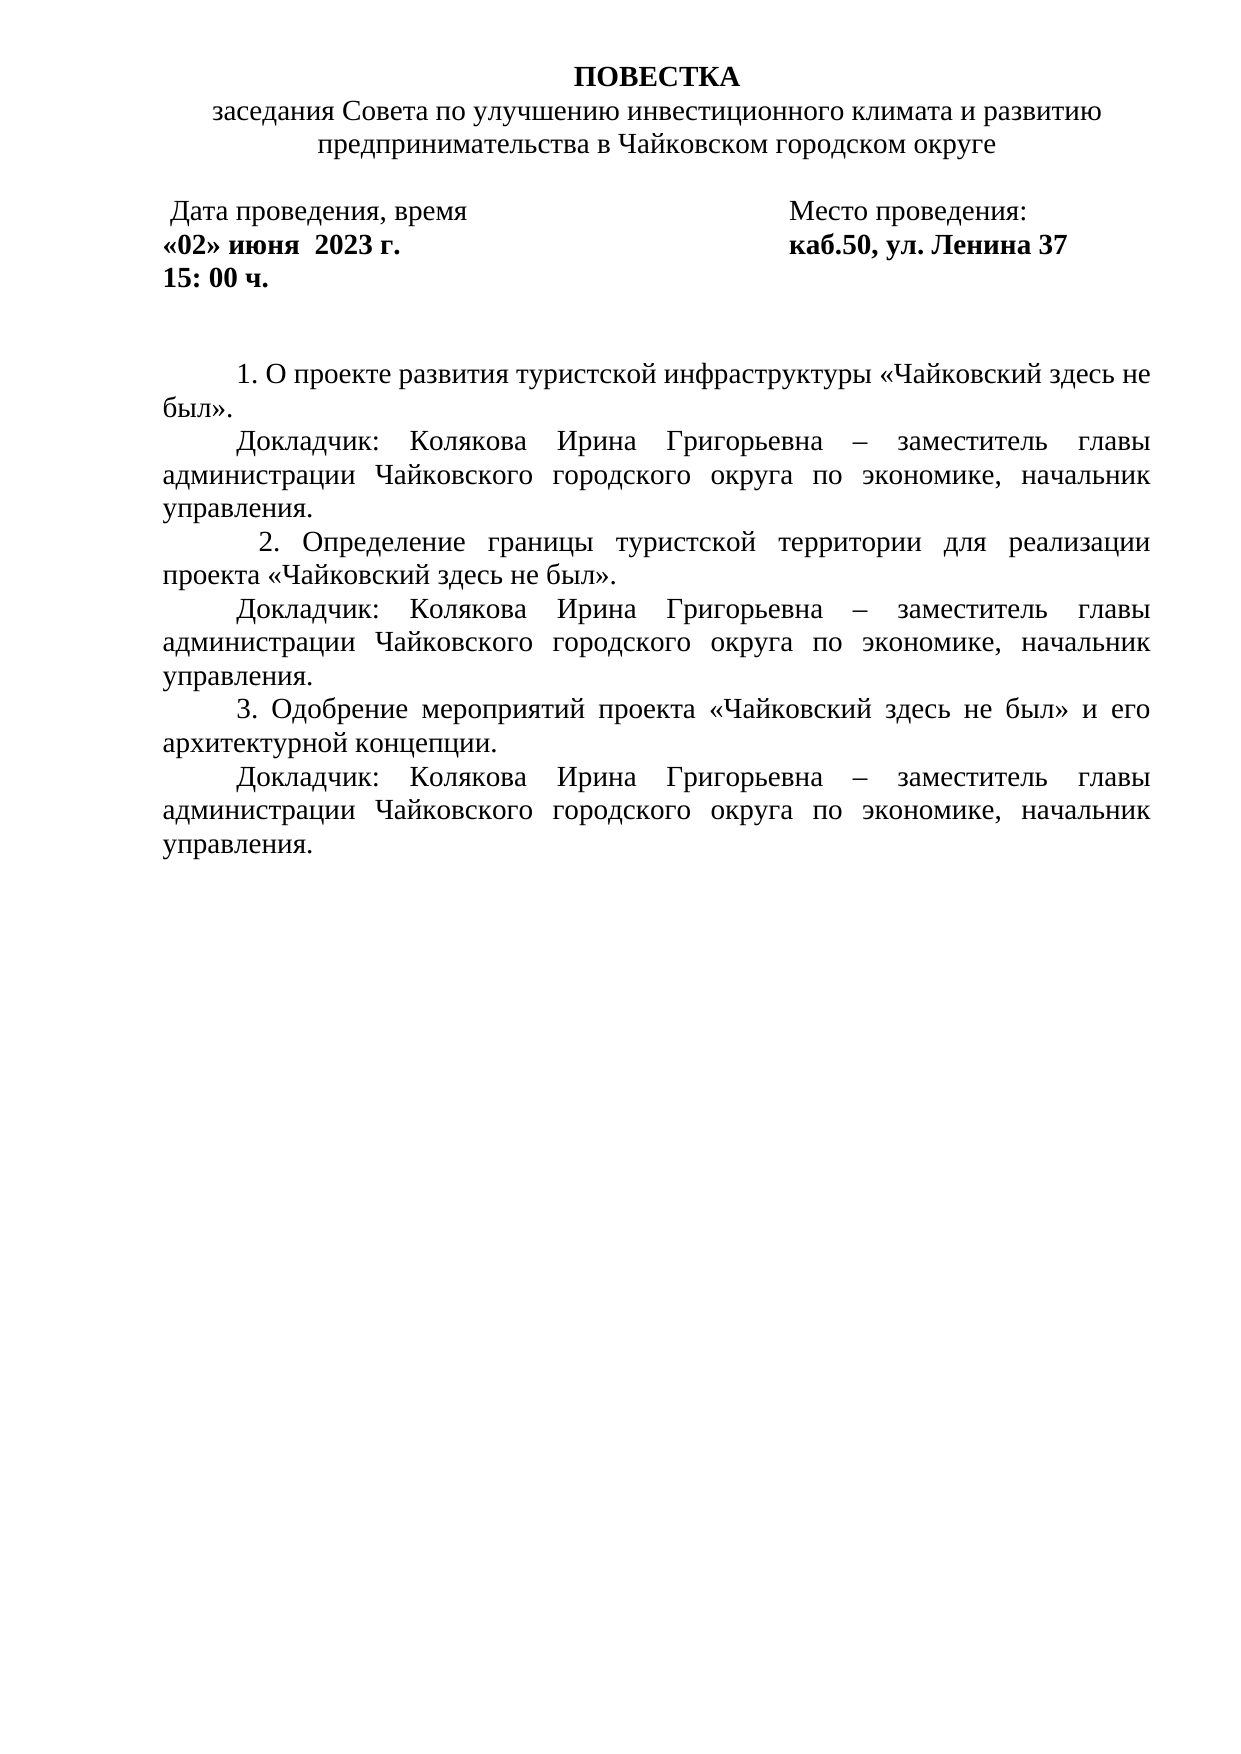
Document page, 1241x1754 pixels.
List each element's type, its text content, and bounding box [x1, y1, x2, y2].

text 3. Одобрение мероприятий проекта «Чайковский здесь не был» и его архитектурной концепции. [162, 692, 1152, 759]
text «02» июня 2023 г. каб.50, ул. Ленина 37 [162, 227, 1152, 260]
text Докладчик: Колякова Ирина Григорьевна – заместитель главы администрации Чайковского городского округа по экономике, начальник управления. [162, 591, 1152, 692]
text Дата проведения, время Место проведения: [162, 193, 1152, 227]
list 1. О проекте развития туристской инфраструктуры «Чайковский здесь не был». [162, 356, 1152, 423]
text Докладчик: Колякова Ирина Григорьевна – заместитель главы администрации Чайковского городского округа по экономике, начальник управления. [162, 759, 1152, 859]
text ПОВЕСТКА [162, 59, 1152, 93]
text Докладчик: Колякова Ирина Григорьевна – заместитель главы администрации Чайковского городского округа по экономике, начальник управления. [162, 423, 1152, 524]
text заседания Совета по улучшению инвестиционного климата и развитию предпринимательства в Чайковском городском округе [162, 93, 1152, 160]
list 2. Определение границы туристской территории для реализации проекта «Чайковский здесь не был». [162, 524, 1152, 591]
text 15: 00 ч. [162, 260, 1152, 294]
